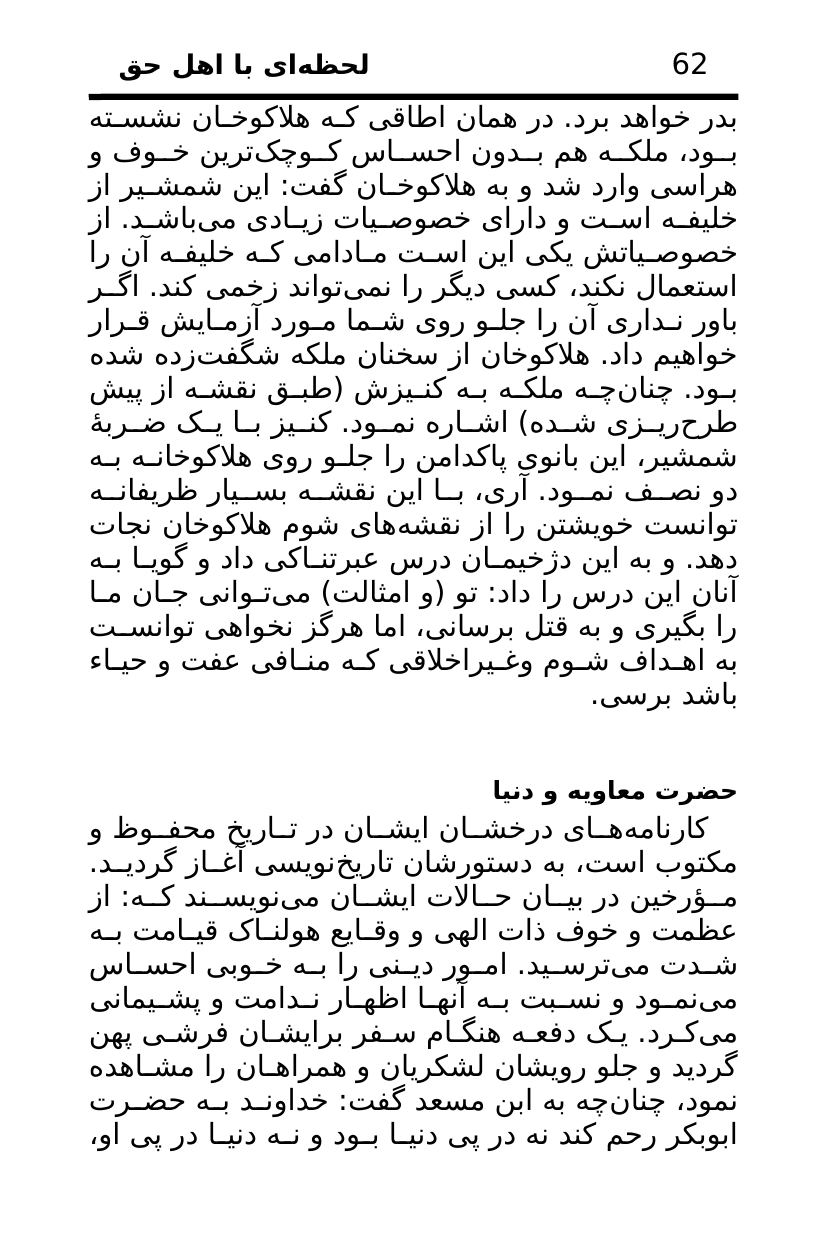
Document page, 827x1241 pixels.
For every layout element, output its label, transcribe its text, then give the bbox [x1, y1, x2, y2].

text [89, 811, 738, 1151]
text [89, 100, 738, 711]
text حضرت معاویه و دنیا [89, 776, 738, 805]
